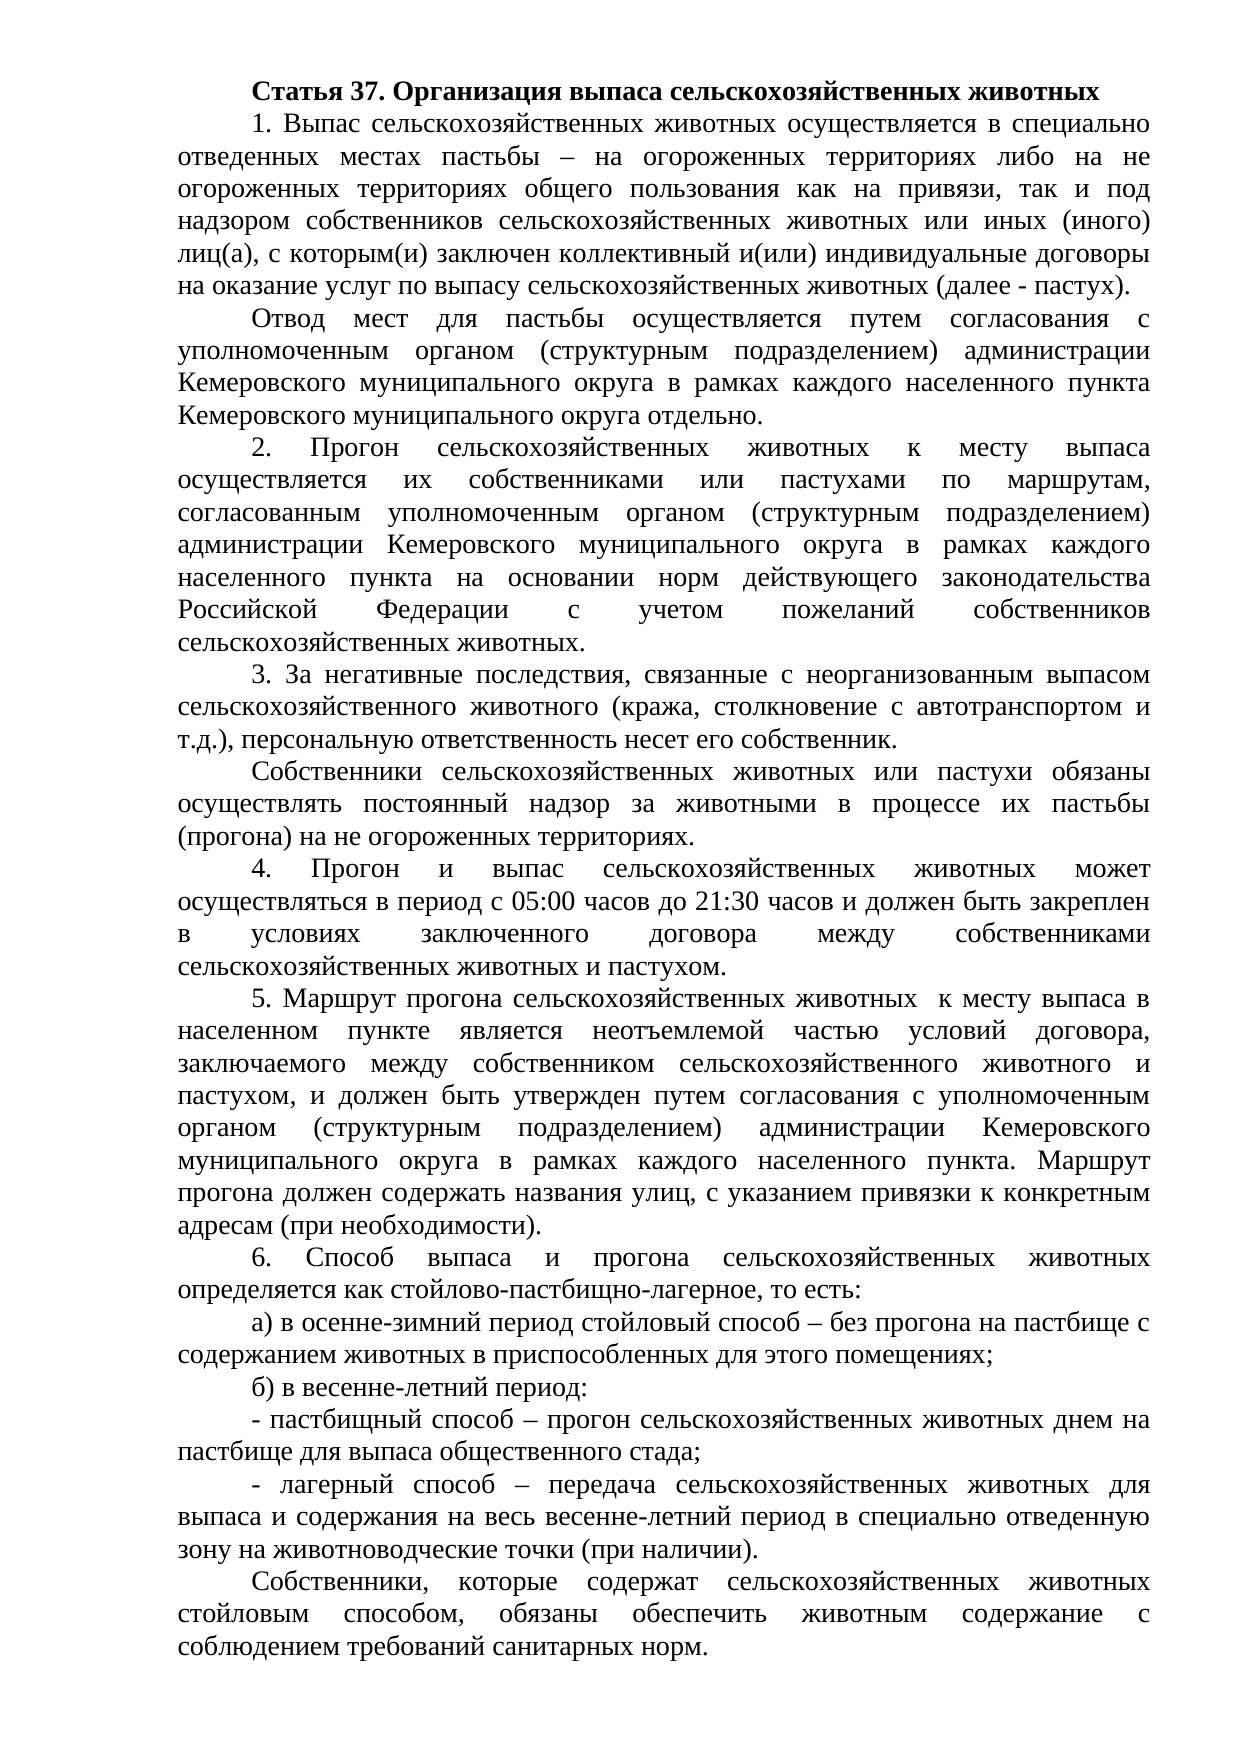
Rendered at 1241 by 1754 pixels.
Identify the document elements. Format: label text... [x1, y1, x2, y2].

text Собственники сельскохозяйственных животных или пастухи обязаны осуществлять постоянный надзор за животными в процессе их пастьбы (прогона) на не огороженных территориях. [177, 754, 1152, 851]
text Статья 37. Организация выпаса сельскохозяйственных животных [177, 74, 1152, 106]
text 4. Прогон и выпас сельскохозяйственных животных может осуществляться в период с 05:00 часов до 21:30 часов и должен быть закреплен в условиях заключенного договора между собственниками сельскохозяйственных животных и пастухом. [177, 851, 1152, 981]
text Собственники, которые содержат сельскохозяйственных животных стойловым способом, обязаны обеспечить животным содержание с соблюдением требований санитарных норм. [177, 1564, 1152, 1661]
text 6. Способ выпаса и прогона сельскохозяйственных животных определяется как стойлово-пастбищно-лагерное, то есть: [177, 1240, 1152, 1305]
text - лагерный способ – передача сельскохозяйственных животных для выпаса и содержания на весь весенне-летний период в специально отведенную зону на животноводческие точки (при наличии). [177, 1467, 1152, 1564]
text 5. Маршрут прогона сельскохозяйственных животных к месту выпаса в населенном пункте является неотъемлемой частью условий договора, заключаемого между собственником сельскохозяйственного животного и пастухом, и должен быть утвержден путем согласования с уполномоченным органом (структурным подразделением) администрации Кемеровского муниципального округа в рамках каждого населенного пункта. Маршрут прогона должен содержать названия улиц, с указанием привязки к конкретным адресам (при необходимости). [177, 981, 1152, 1240]
text 3. За негативные последствия, связанные с неорганизованным выпасом сельскохозяйственного животного (кража, столкновение с автотранспортом и т.д.), персональную ответственность несет его собственник. [177, 657, 1152, 754]
text - пастбищный способ – прогон сельскохозяйственных животных днем на пастбище для выпаса общественного стада; [177, 1402, 1152, 1467]
text б) в весенне-летний период: [177, 1370, 1152, 1402]
text Отвод мест для пастьбы осуществляется путем согласования с уполномоченным органом (структурным подразделением) администрации Кемеровского муниципального округа в рамках каждого населенного пункта Кемеровского муниципального округа отдельно. [177, 301, 1152, 430]
text а) в осенне-зимний период стойловый способ – без прогона на пастбище с содержанием животных в приспособленных для этого помещениях; [177, 1305, 1152, 1370]
text 1. Выпас сельскохозяйственных животных осуществляется в специально отведенных местах пастьбы – на огороженных территориях либо на не огороженных территориях общего пользования как на привязи, так и под надзором собственников сельскохозяйственных животных или иных (иного) лиц(а), с которым(и) заключен коллективный и(или) индивидуальные договоры на оказание услуг по выпасу сельскохозяйственных животных (далее - пастух). [177, 106, 1152, 301]
text 2. Прогон сельскохозяйственных животных к месту выпаса осуществляется их собственниками или пастухами по маршрутам, согласованным уполномоченным органом (структурным подразделением) администрации Кемеровского муниципального округа в рамках каждого населенного пункта на основании норм действующего законодательства Российской Федерации с учетом пожеланий собственников сельскохозяйственных животных. [177, 430, 1152, 657]
